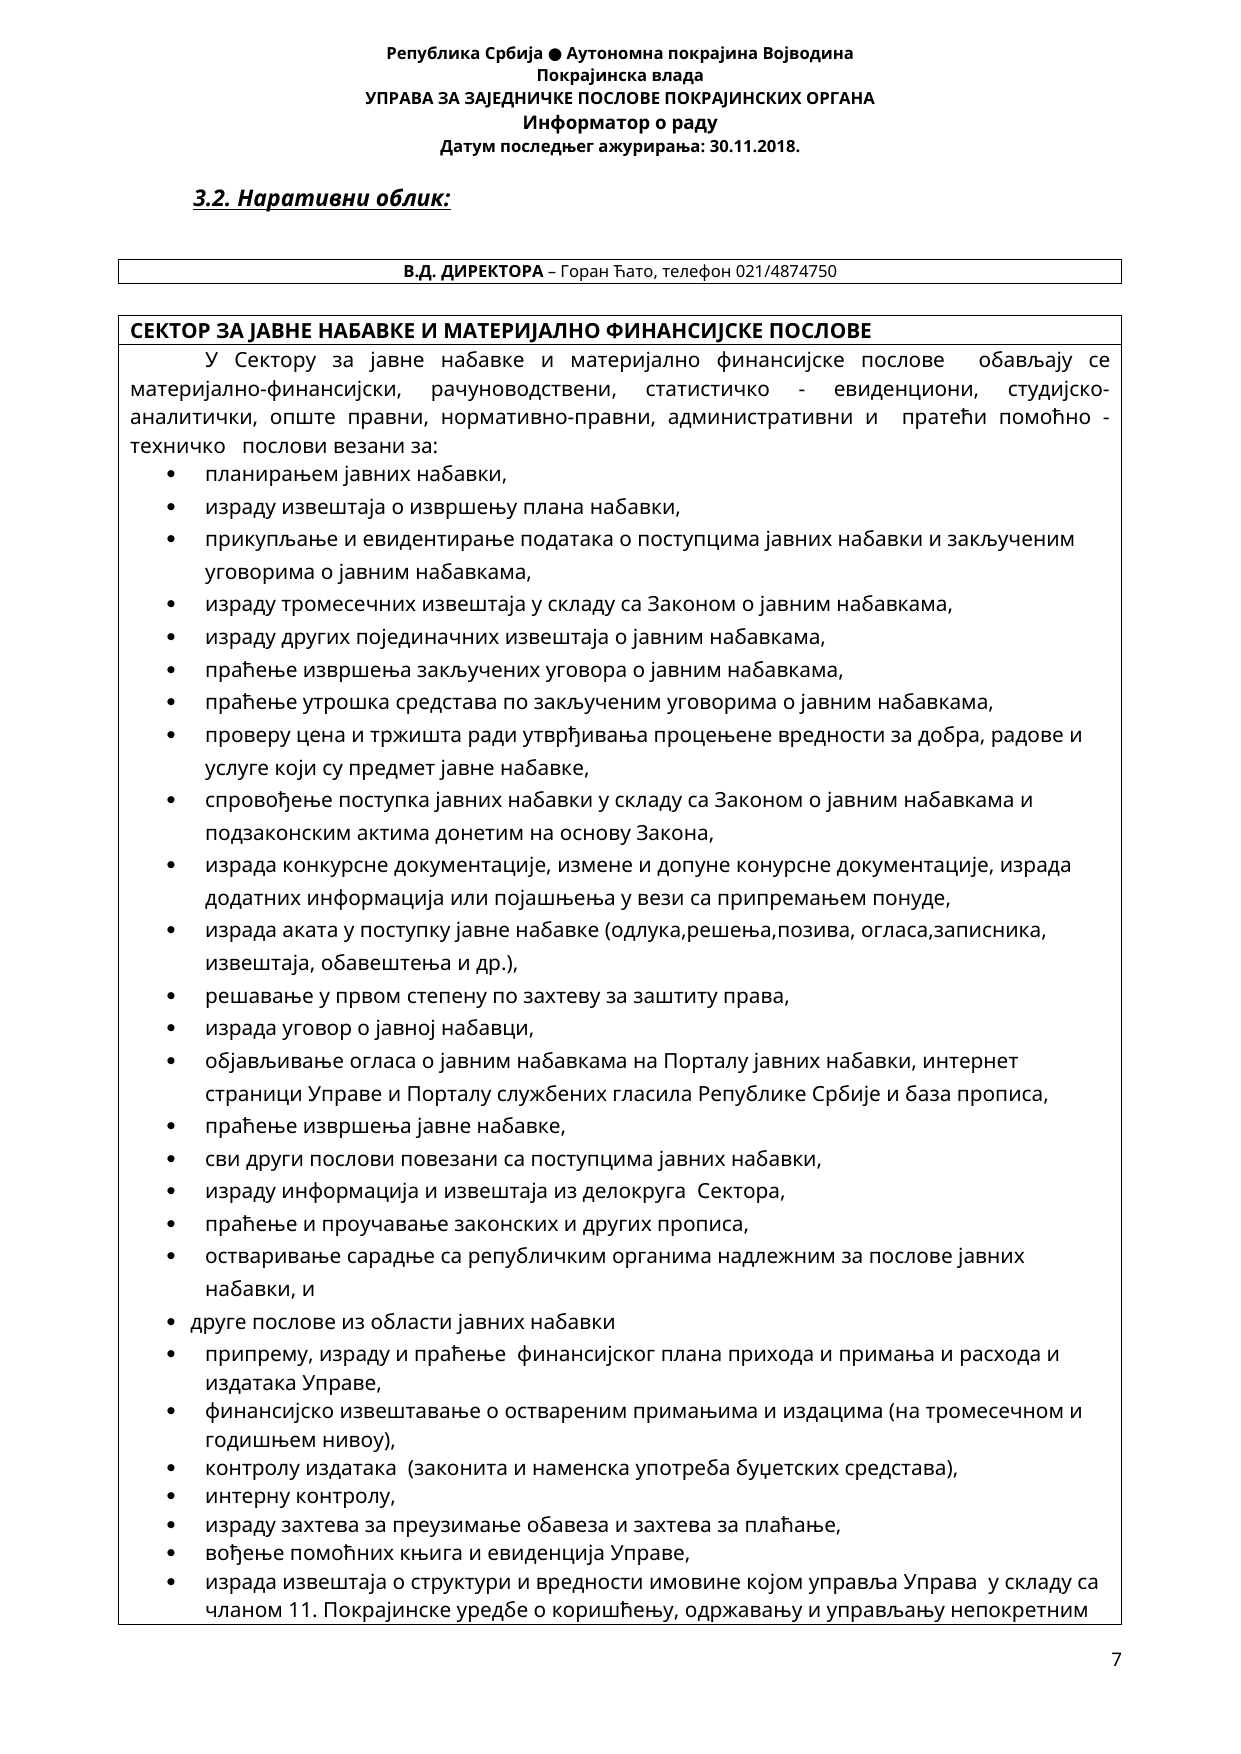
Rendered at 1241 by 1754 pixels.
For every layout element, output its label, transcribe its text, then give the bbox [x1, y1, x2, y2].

text 3.2. Наративни облик: [118, 182, 1122, 213]
table_header В.Д. ДИРЕКТОРА – Горан Ћато, телефон 021/4874750 [119, 260, 1121, 283]
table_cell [119, 345, 1121, 1624]
table_header СЕКТОР ЗА ЈАВНЕ НАБАВКЕ И МАТЕРИЈАЛНО ФИНАНСИЈСКЕ ПОСЛОВЕ [119, 316, 1121, 344]
